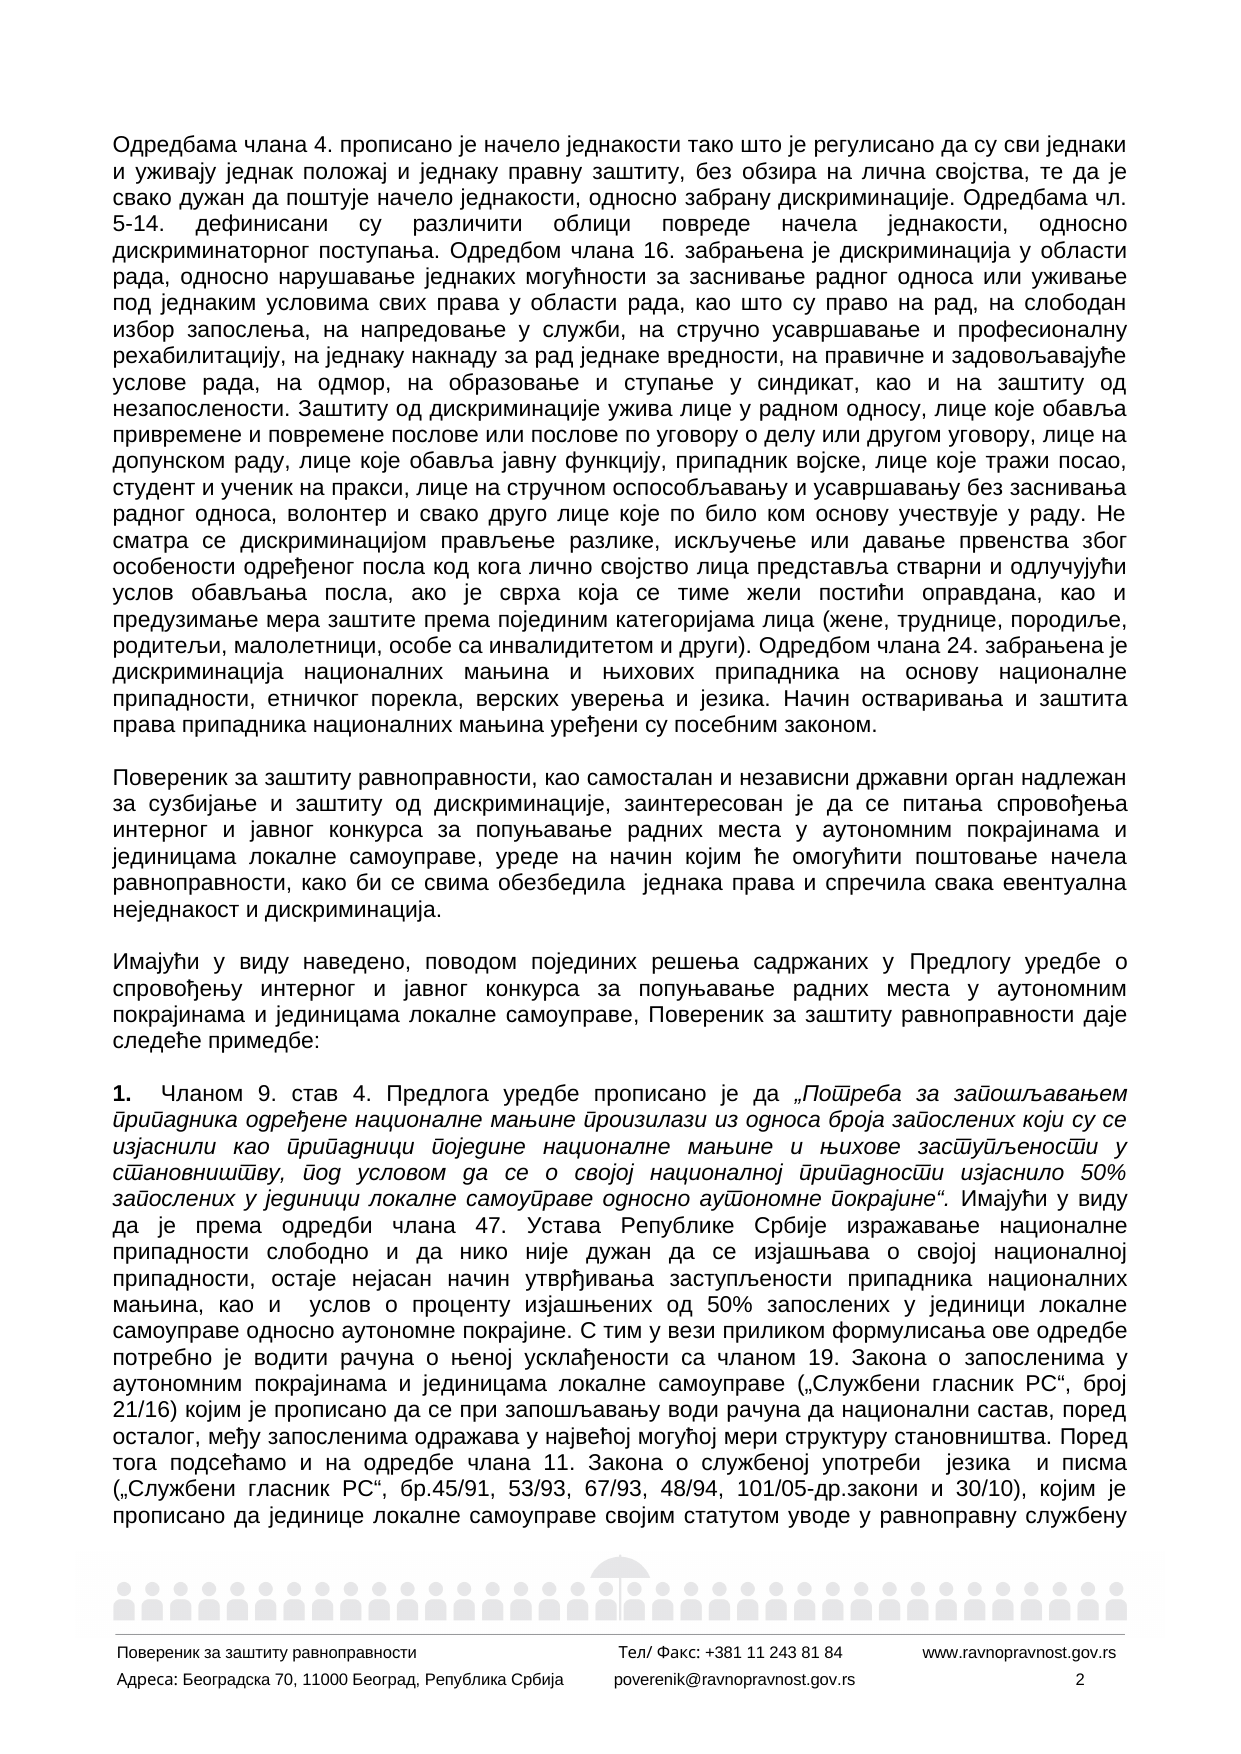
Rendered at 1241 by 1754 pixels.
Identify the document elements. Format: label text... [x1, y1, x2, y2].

text Имајући у виду наведено, поводом појединих решења садржаних у Предлогу уредбе о спровођењу интерног и јавног конкурса за попуњавање радних места у аутономним покрајинама и јединицама локалне самоуправе, Повереник за заштиту равноправности даје следеће примедбе: [112, 948, 1128, 1054]
text Повереник за заштиту равноправности, као самосталан и независни државни орган надлежан за сузбијање и заштиту од дискриминације, заинтересован је да се питања спровођења интерног и јавног конкурса за попуњавање радних места у аутономним покрајинама и јединицама локалне самоуправе, уреде на начин којим ће омогућити поштовање начела равноправности, како би се свима обезбедила једнака права и спречила свака евентуална неједнакост и дискриминација. [112, 764, 1128, 922]
picture [75, 1551, 1165, 1638]
